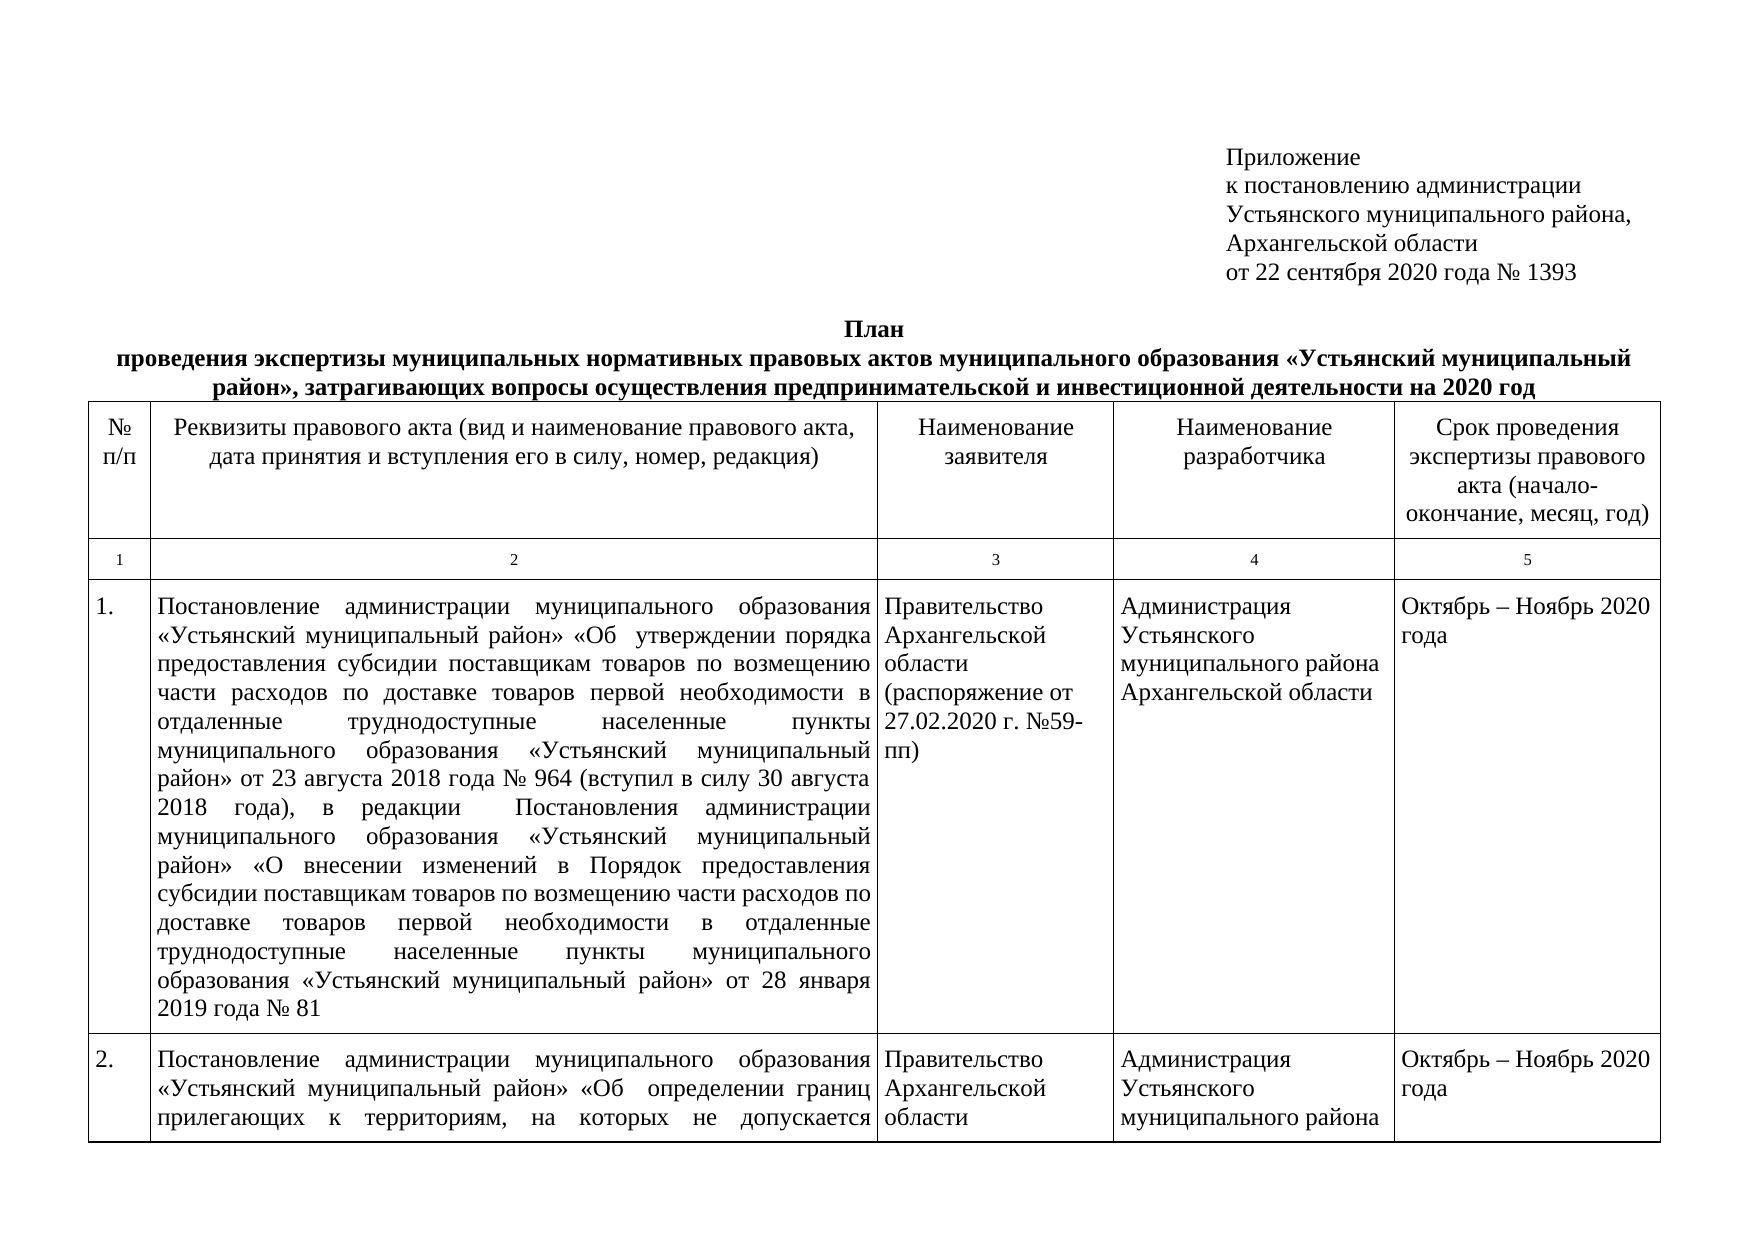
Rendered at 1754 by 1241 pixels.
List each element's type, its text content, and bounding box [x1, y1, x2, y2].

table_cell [878, 1034, 1113, 1141]
table_cell 2. [89, 1034, 150, 1141]
table_cell 2 [151, 539, 877, 579]
table_header Срок проведения экспертизы правового акта (начало-окончание, месяц, год) [1395, 402, 1660, 538]
table_cell Октябрь – Ноябрь 2020 года [1395, 580, 1660, 1033]
table_cell 1. [89, 580, 150, 1033]
text Приложение [1226, 142, 1659, 171]
text План [89, 314, 1659, 343]
table_header № п/п [89, 402, 150, 538]
table_cell 1 [89, 539, 150, 579]
table_cell 4 [1114, 539, 1394, 579]
table_header Наименование заявителя [878, 402, 1113, 538]
table_cell 5 [1395, 539, 1660, 579]
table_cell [151, 1034, 877, 1141]
table_cell Администрация Устьянского муниципального района Архангельской области [1114, 580, 1394, 1033]
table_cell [1114, 1034, 1394, 1141]
text к постановлению администрации [1226, 171, 1659, 199]
table_cell 3 [878, 539, 1113, 579]
text от 22 сентября 2020 года № 1393 [1226, 257, 1659, 286]
table_cell Постановление администрации муниципального образования «Устьянский муниципальный район» «Об утверждении порядка предоставления субсидии поставщикам товаров по возмещению части расходов по доставке товаров первой необходимости в отдаленные труднодоступные населенные пункты муниципального образования «Устьянский муниципальный район» от 23 августа 2018 года № 964 (вступил в силу 30 августа 2018 года), в редакции Постановления администрации муниципального образования «Устьянский муниципальный район» «О внесении изменений в Порядок предоставления субсидии поставщикам товаров по возмещению части расходов по доставке товаров первой необходимости в отдаленные труднодоступные населенные пункты муниципального образования «Устьянский муниципальный район» от 28 января 2019 года № 81 [151, 580, 877, 1033]
table_header Наименование разработчика [1114, 402, 1394, 538]
text проведения экспертизы муниципальных нормативных правовых актов муниципального образования «Устьянский муниципальный район», затрагивающих вопросы осуществления предпринимательской и инвестиционной деятельности на 2020 год [89, 343, 1659, 401]
text Устьянского муниципального района, [1226, 199, 1659, 228]
table_cell Правительство Архангельской области (распоряжение от 27.02.2020 г. №59-пп) [878, 580, 1113, 1033]
text Архангельской области [1226, 228, 1659, 257]
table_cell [1395, 1034, 1660, 1141]
table_header Реквизиты правового акта (вид и наименование правового акта, дата принятия и вступления его в силу, номер, редакция) [151, 402, 877, 538]
